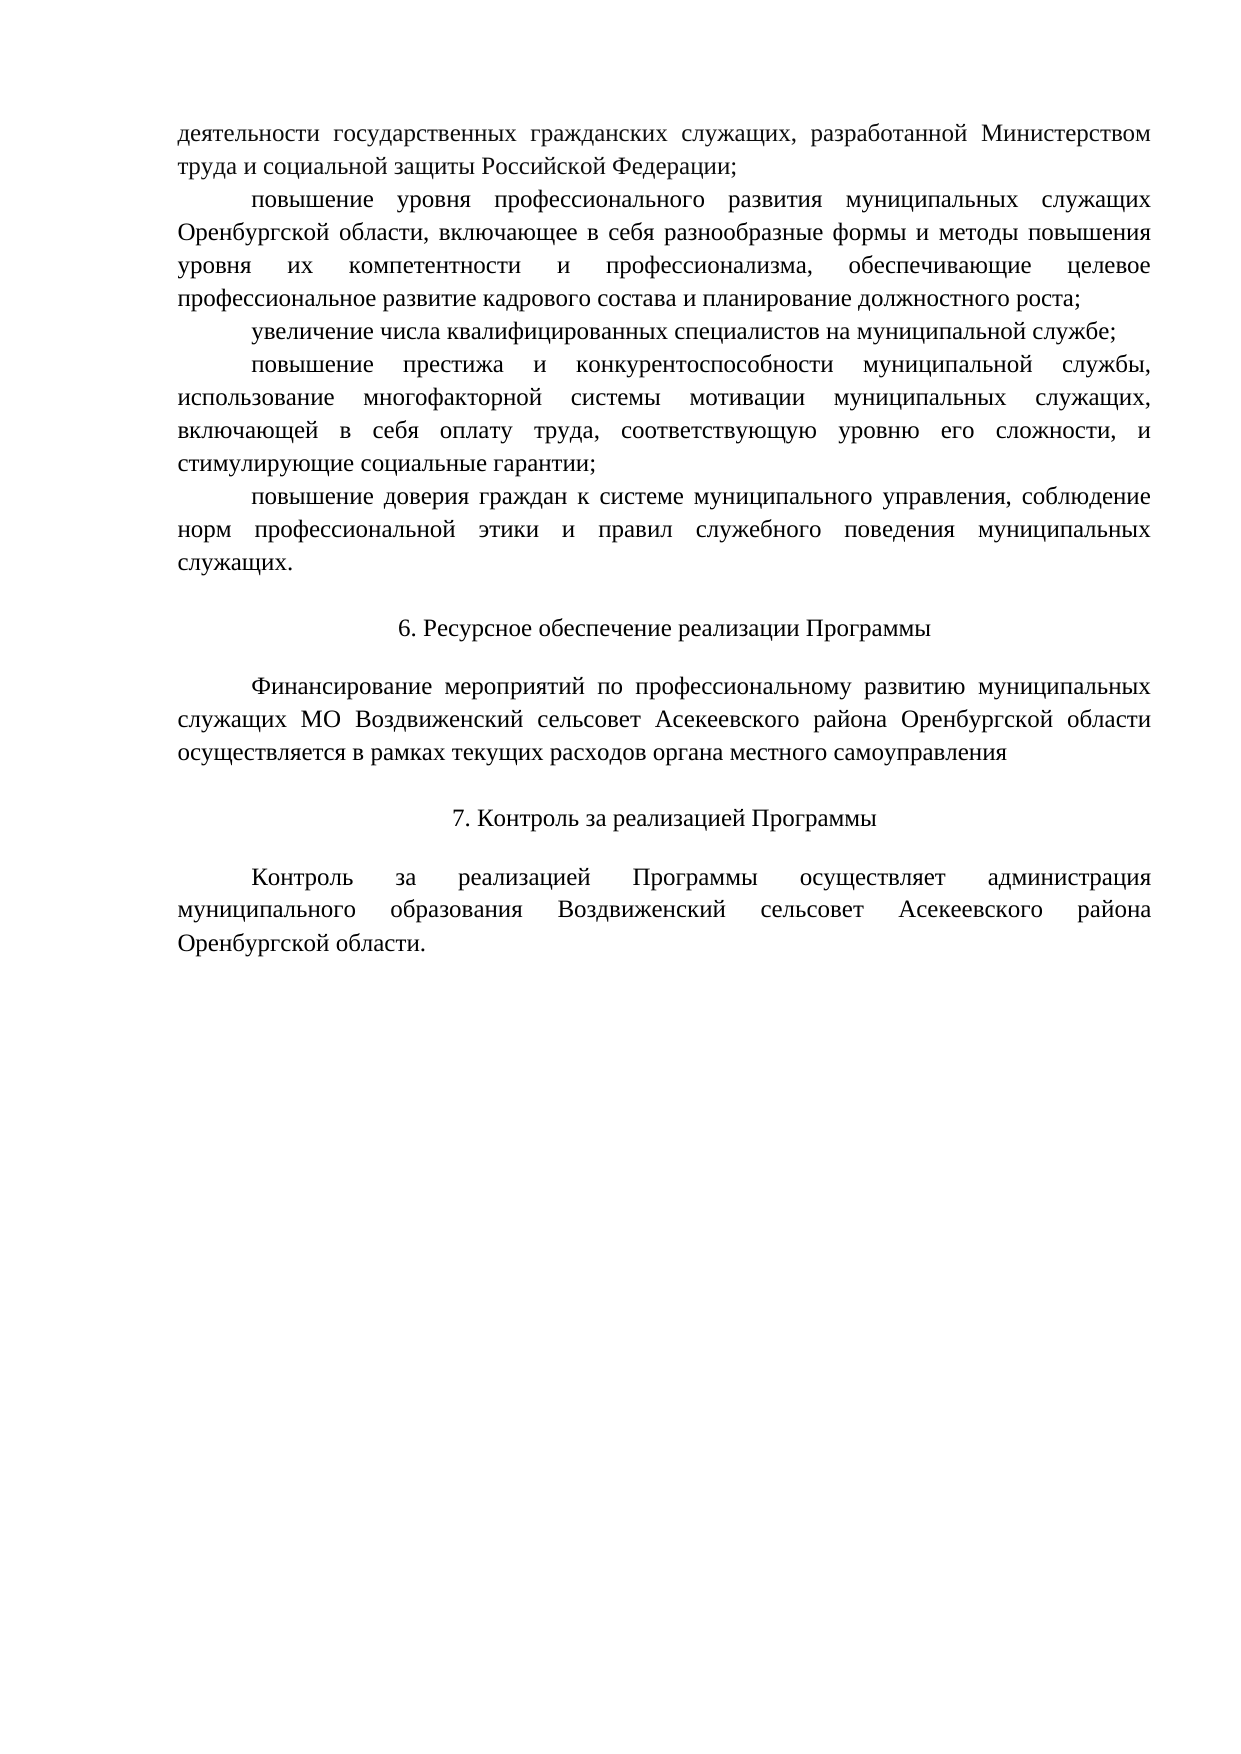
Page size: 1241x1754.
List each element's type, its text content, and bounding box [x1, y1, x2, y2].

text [177, 118, 1152, 180]
text повышение доверия граждан к системе муниципального управления, соблюдение норм профессиональной этики и правил служебного поведения муниципальных служащих. [177, 481, 1152, 576]
text увеличение числа квалифицированных специалистов на муниципальной службе; [177, 316, 1152, 345]
title 7. Контроль за реализацией Программы [177, 803, 1152, 832]
title 6. Ресурсное обеспечение реализации Программы [177, 613, 1152, 642]
text повышение престижа и конкурентоспособности муниципальной службы, использование многофакторной системы мотивации муниципальных служащих, включающей в себя оплату труда, соответствующую уровню его сложности, и стимулирующие социальные гарантии; [177, 349, 1152, 477]
text Финансирование мероприятий по профессиональному развитию муниципальных служащих МО Воздвиженский сельсовет Асекеевского района Оренбургской области осуществляется в рамках текущих расходов органа местного самоуправления [177, 671, 1152, 766]
text Контроль за реализацией Программы осуществляет администрация муниципального образования Воздвиженский сельсовет Асекеевского района Оренбургской области. [177, 862, 1152, 956]
text повышение уровня профессионального развития муниципальных служащих Оренбургской области, включающее в себя разнообразные формы и методы повышения уровня их компетентности и профессионализма, обеспечивающие целевое профессиональное развитие кадрового состава и планирование должностного роста; [177, 184, 1152, 312]
